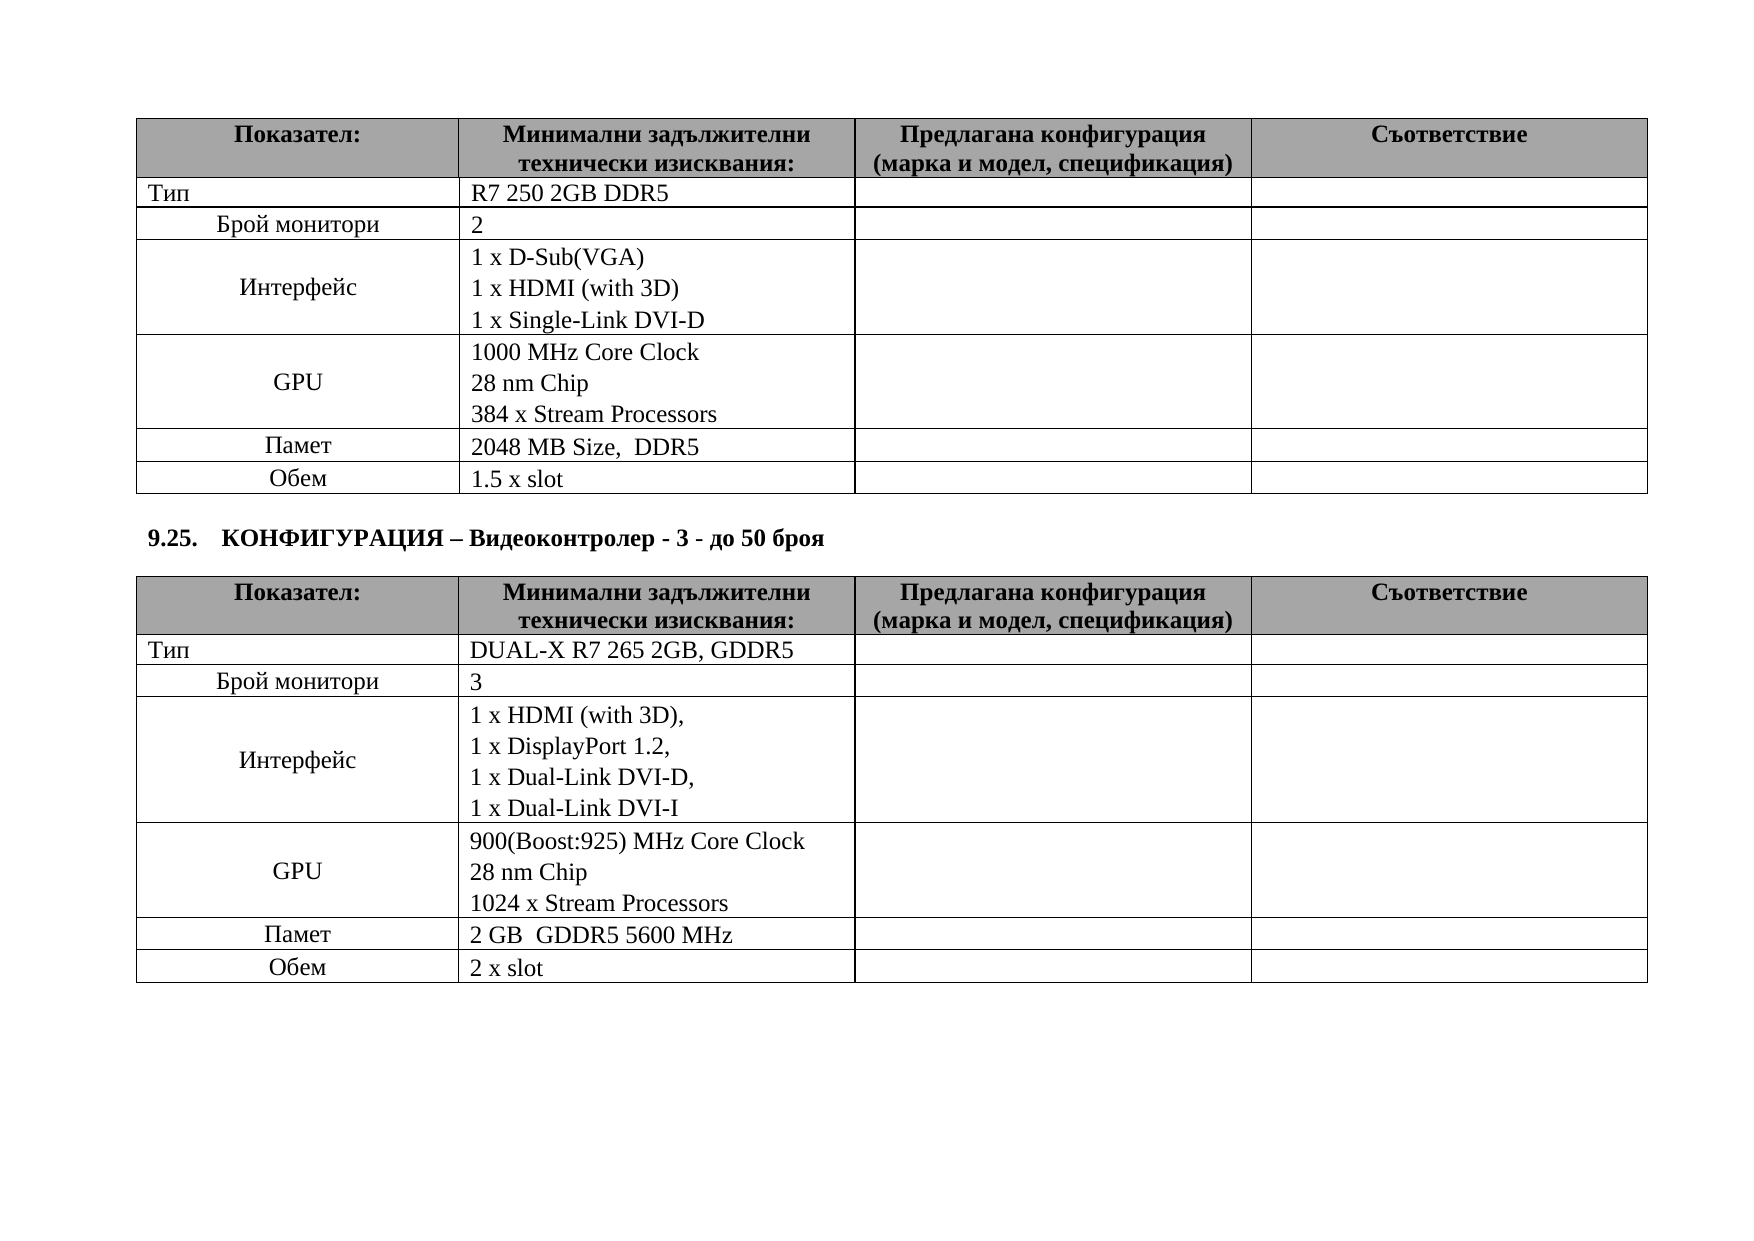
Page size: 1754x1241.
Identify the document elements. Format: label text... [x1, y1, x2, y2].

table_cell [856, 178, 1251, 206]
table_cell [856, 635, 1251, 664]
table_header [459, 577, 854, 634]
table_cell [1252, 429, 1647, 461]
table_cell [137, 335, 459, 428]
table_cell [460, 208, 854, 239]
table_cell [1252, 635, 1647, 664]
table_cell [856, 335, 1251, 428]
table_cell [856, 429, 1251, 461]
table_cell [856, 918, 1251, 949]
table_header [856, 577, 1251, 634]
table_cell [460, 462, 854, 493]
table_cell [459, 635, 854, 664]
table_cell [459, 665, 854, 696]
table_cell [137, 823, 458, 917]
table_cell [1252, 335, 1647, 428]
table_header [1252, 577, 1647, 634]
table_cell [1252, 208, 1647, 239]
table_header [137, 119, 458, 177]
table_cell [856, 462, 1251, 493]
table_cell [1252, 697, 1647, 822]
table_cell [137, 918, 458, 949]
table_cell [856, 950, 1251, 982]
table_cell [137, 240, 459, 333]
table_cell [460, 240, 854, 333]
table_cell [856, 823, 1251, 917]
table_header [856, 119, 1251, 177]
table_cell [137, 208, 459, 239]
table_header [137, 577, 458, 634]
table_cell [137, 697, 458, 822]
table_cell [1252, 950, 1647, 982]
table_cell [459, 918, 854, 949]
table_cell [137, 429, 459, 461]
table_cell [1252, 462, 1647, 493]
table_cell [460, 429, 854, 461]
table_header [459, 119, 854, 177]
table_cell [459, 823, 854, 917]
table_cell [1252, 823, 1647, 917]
list КОНФИГУРАЦИЯ – Видеоконтролер - 3 - до 50 броя [148, 523, 1636, 551]
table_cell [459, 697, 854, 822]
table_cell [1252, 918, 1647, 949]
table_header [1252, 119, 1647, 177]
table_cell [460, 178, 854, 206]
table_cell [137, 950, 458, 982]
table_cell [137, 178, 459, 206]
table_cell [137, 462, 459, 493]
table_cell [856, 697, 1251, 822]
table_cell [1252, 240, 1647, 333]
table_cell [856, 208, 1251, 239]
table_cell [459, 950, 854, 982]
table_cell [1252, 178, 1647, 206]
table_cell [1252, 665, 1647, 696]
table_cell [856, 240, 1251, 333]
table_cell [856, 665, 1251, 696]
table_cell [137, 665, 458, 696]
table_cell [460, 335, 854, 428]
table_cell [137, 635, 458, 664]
